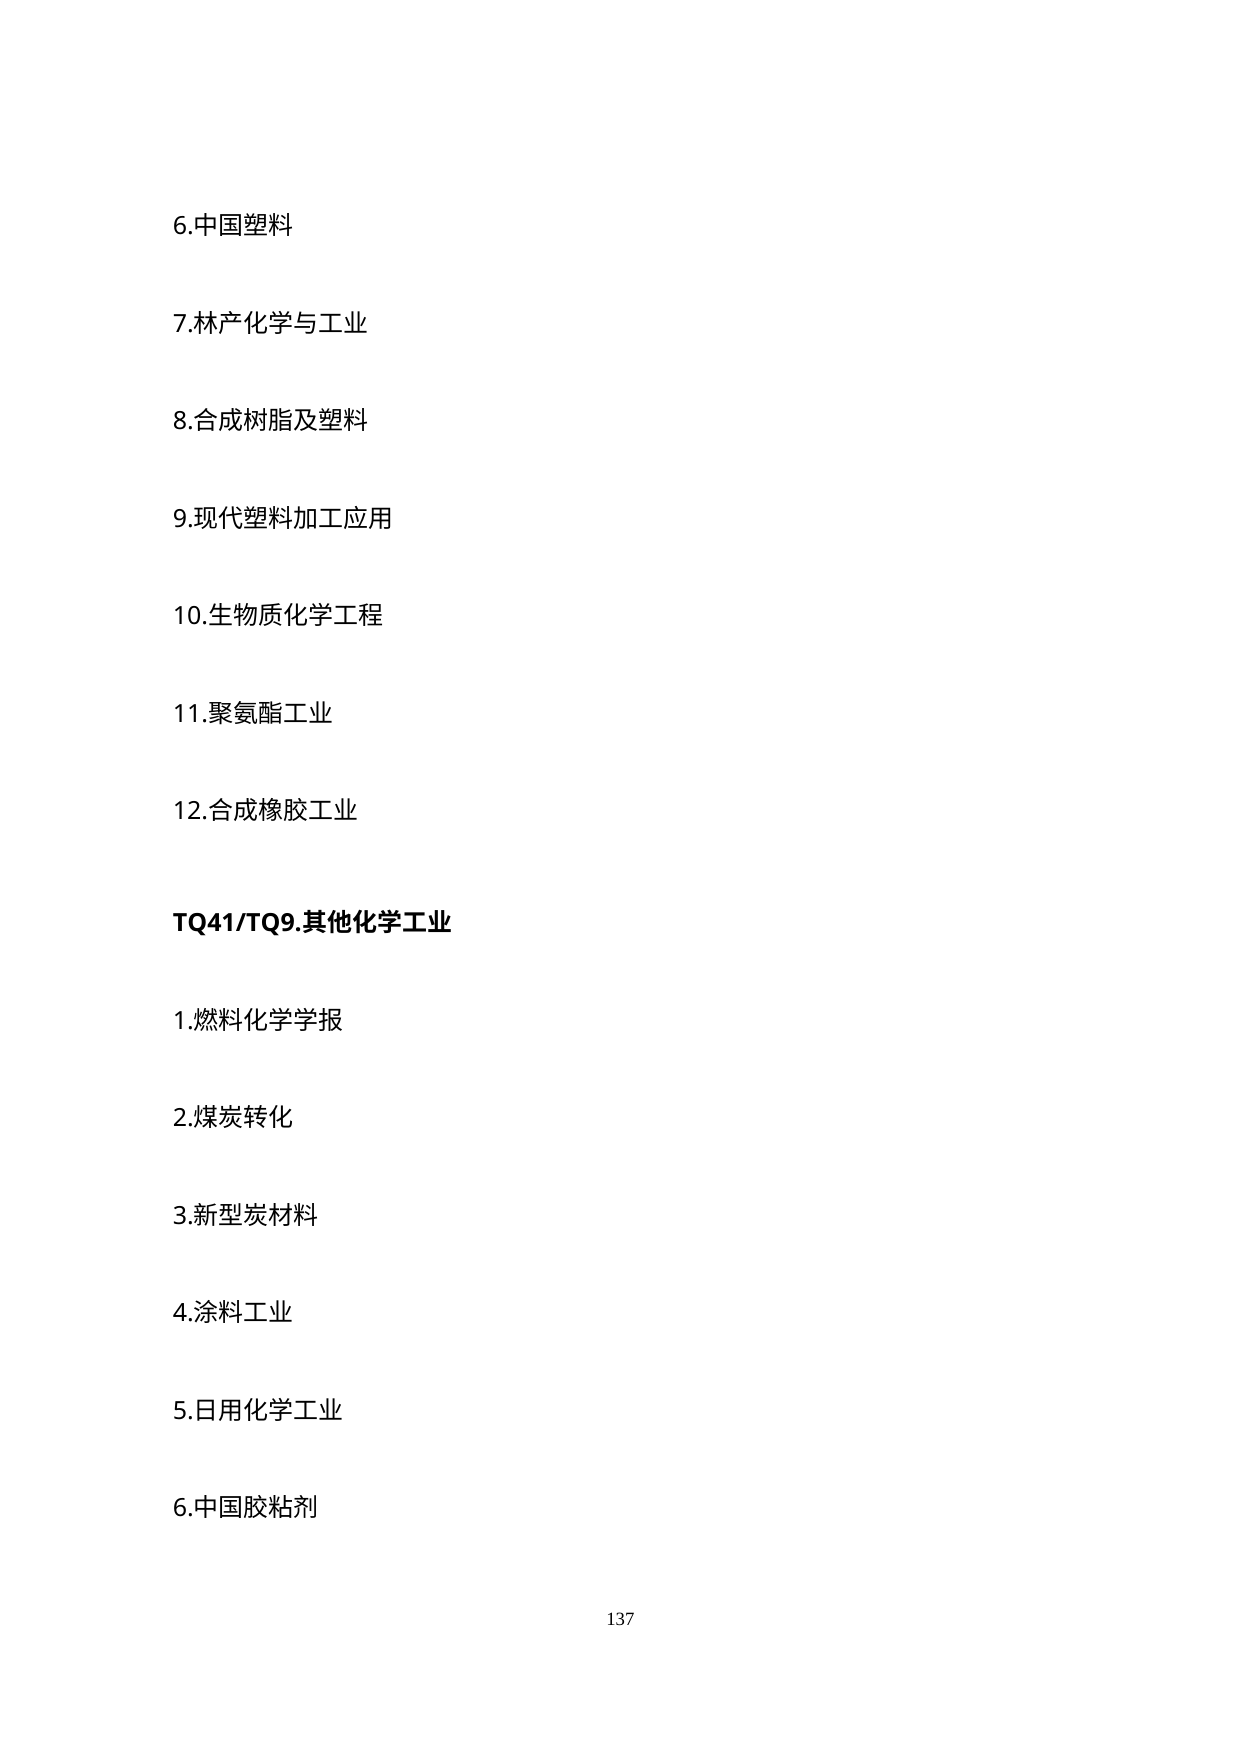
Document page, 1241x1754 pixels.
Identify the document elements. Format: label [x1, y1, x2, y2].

table_header [173, 162, 1067, 1580]
